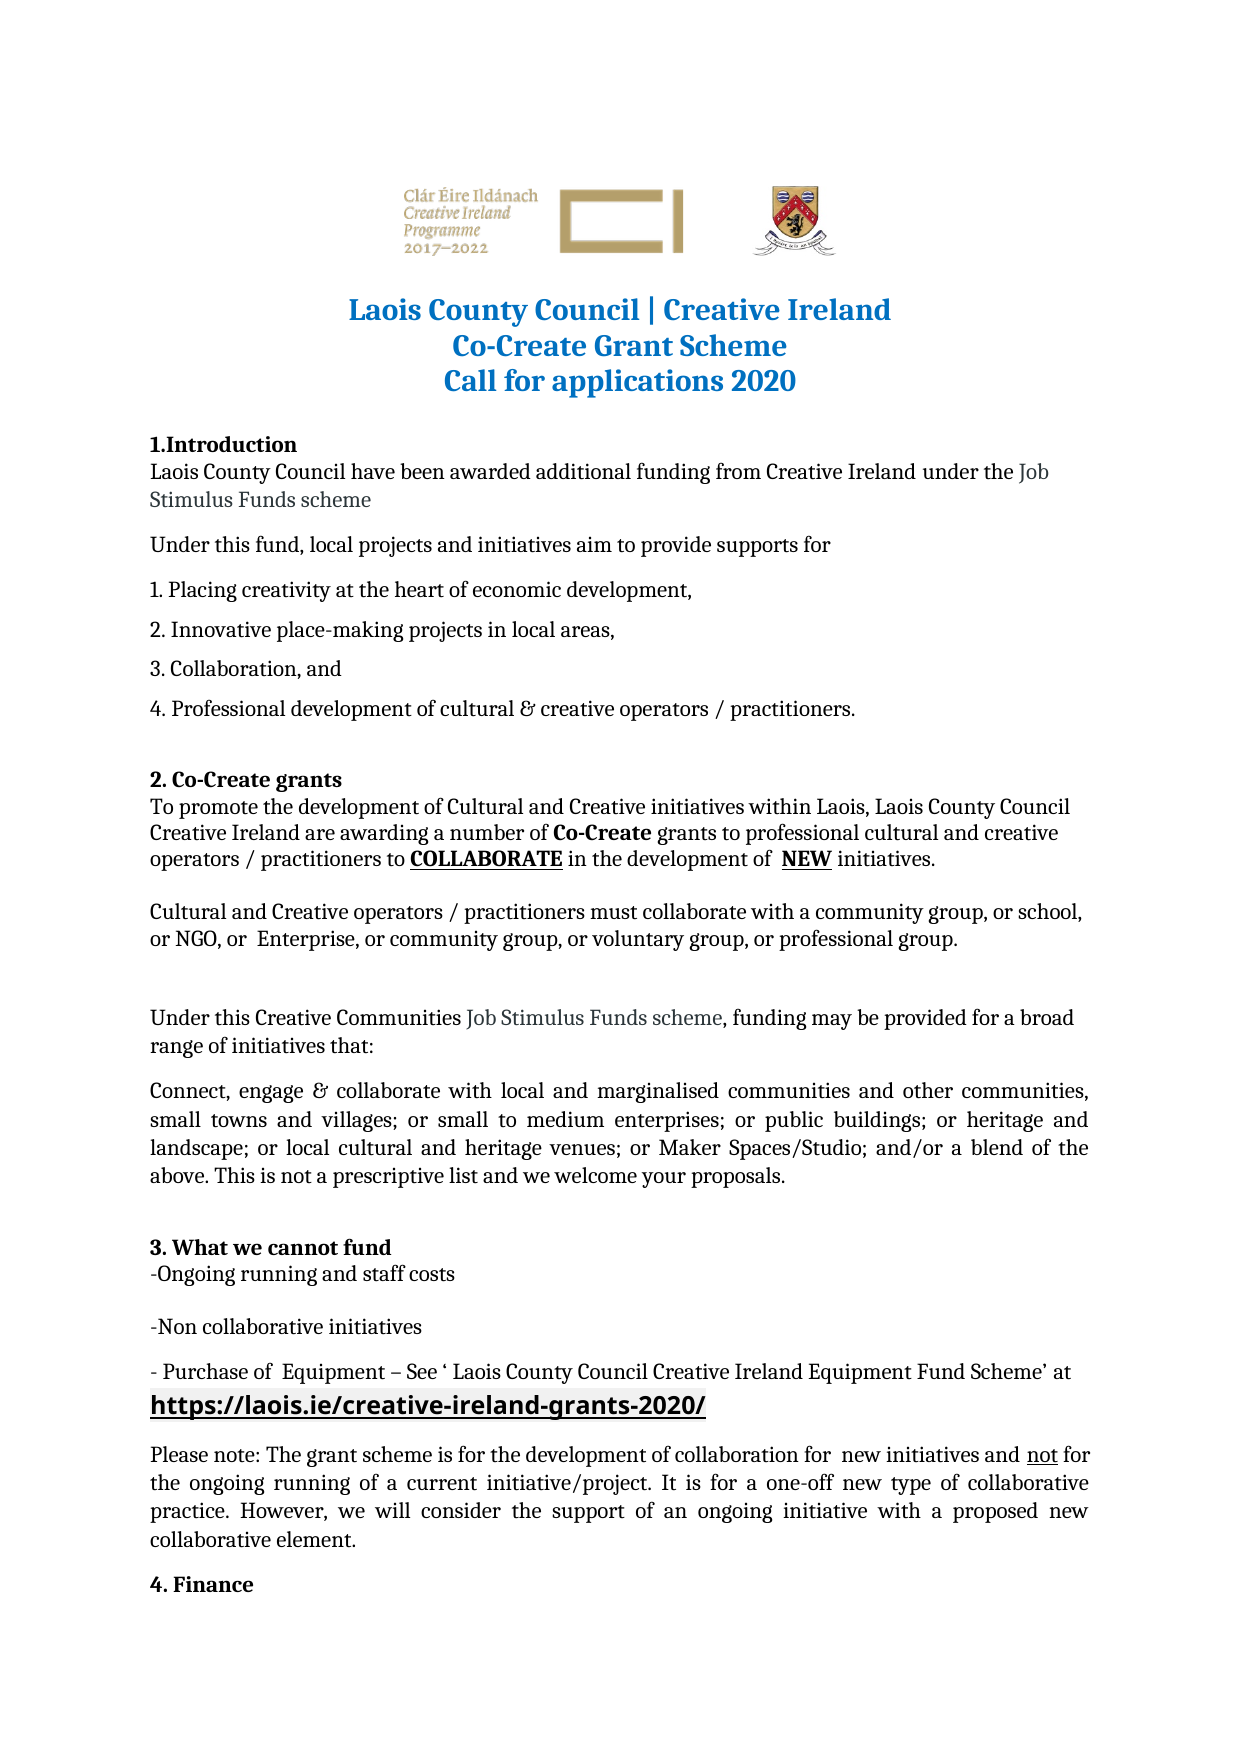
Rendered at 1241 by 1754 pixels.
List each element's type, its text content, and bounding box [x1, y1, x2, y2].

text Laois County Council have been awarded additional funding from Creative Ireland under the Job Stimulus Funds scheme [150, 459, 1090, 513]
text 3. Collaboration, and [150, 656, 1090, 683]
text 2. Innovative place-making projects in local areas, [150, 617, 1090, 643]
text 4. Professional development of cultural & creative operators / practitioners. [150, 696, 1090, 722]
text Please note: The grant scheme is for the development of collaboration for new initiatives and not for the ongoing running of a current initiative/project. It is for a one-off new type of collaborative practice. However, we will consider the support of an ongoing initiative with a proposed new collaborative element. [150, 1441, 1090, 1553]
text To promote the development of Cultural and Creative initiatives within Laois, Laois County Council Creative Ireland are awarding a number of Co-Create grants to professional cultural and creative operators / practitioners to COLLABORATE in the development of NEW initiatives. [150, 793, 1090, 873]
picture [403, 187, 684, 256]
text 3. What we cannot fund [150, 1235, 1090, 1261]
text Call for applications 2020 [150, 364, 1090, 400]
text Under this Creative Communities Job Stimulus Funds scheme, funding may be provided for a broad range of initiatives that: [150, 1004, 1090, 1059]
text - Purchase of Equipment – See ‘ Laois County Council Creative Ireland Equipment Fund Scheme’ at https://laois.ie/creative-ireland-grants-2020/ [150, 1359, 1090, 1422]
text 2. Co-Create grants [150, 767, 1090, 793]
text 1. Placing creativity at the heart of economic development, [150, 577, 1090, 604]
text Laois County Council | Creative Ireland Co-Create Grant Scheme [150, 292, 1090, 364]
text -Ongoing running and staff costs [150, 1261, 1090, 1287]
text Connect, engage & collaborate with local and marginalised communities and other communities, small towns and villages; or small to medium enterprises; or public buildings; or heritage and landscape; or local cultural and heritage venues; or Maker Spaces/Studio; and/or a blend of the above. This is not a prescriptive list and we welcome your proposals. [150, 1078, 1090, 1189]
text 1.Introduction [150, 432, 1090, 459]
picture [752, 186, 837, 256]
text 4. Finance [150, 1572, 1090, 1598]
text Under this fund, local projects and initiatives aim to provide supports for [150, 532, 1090, 558]
text -Non collaborative initiatives [150, 1314, 1090, 1340]
text Cultural and Creative operators / practitioners must collaborate with a community group, or school, or NGO, or Enterprise, or community group, or voluntary group, or professional group. [150, 899, 1090, 952]
